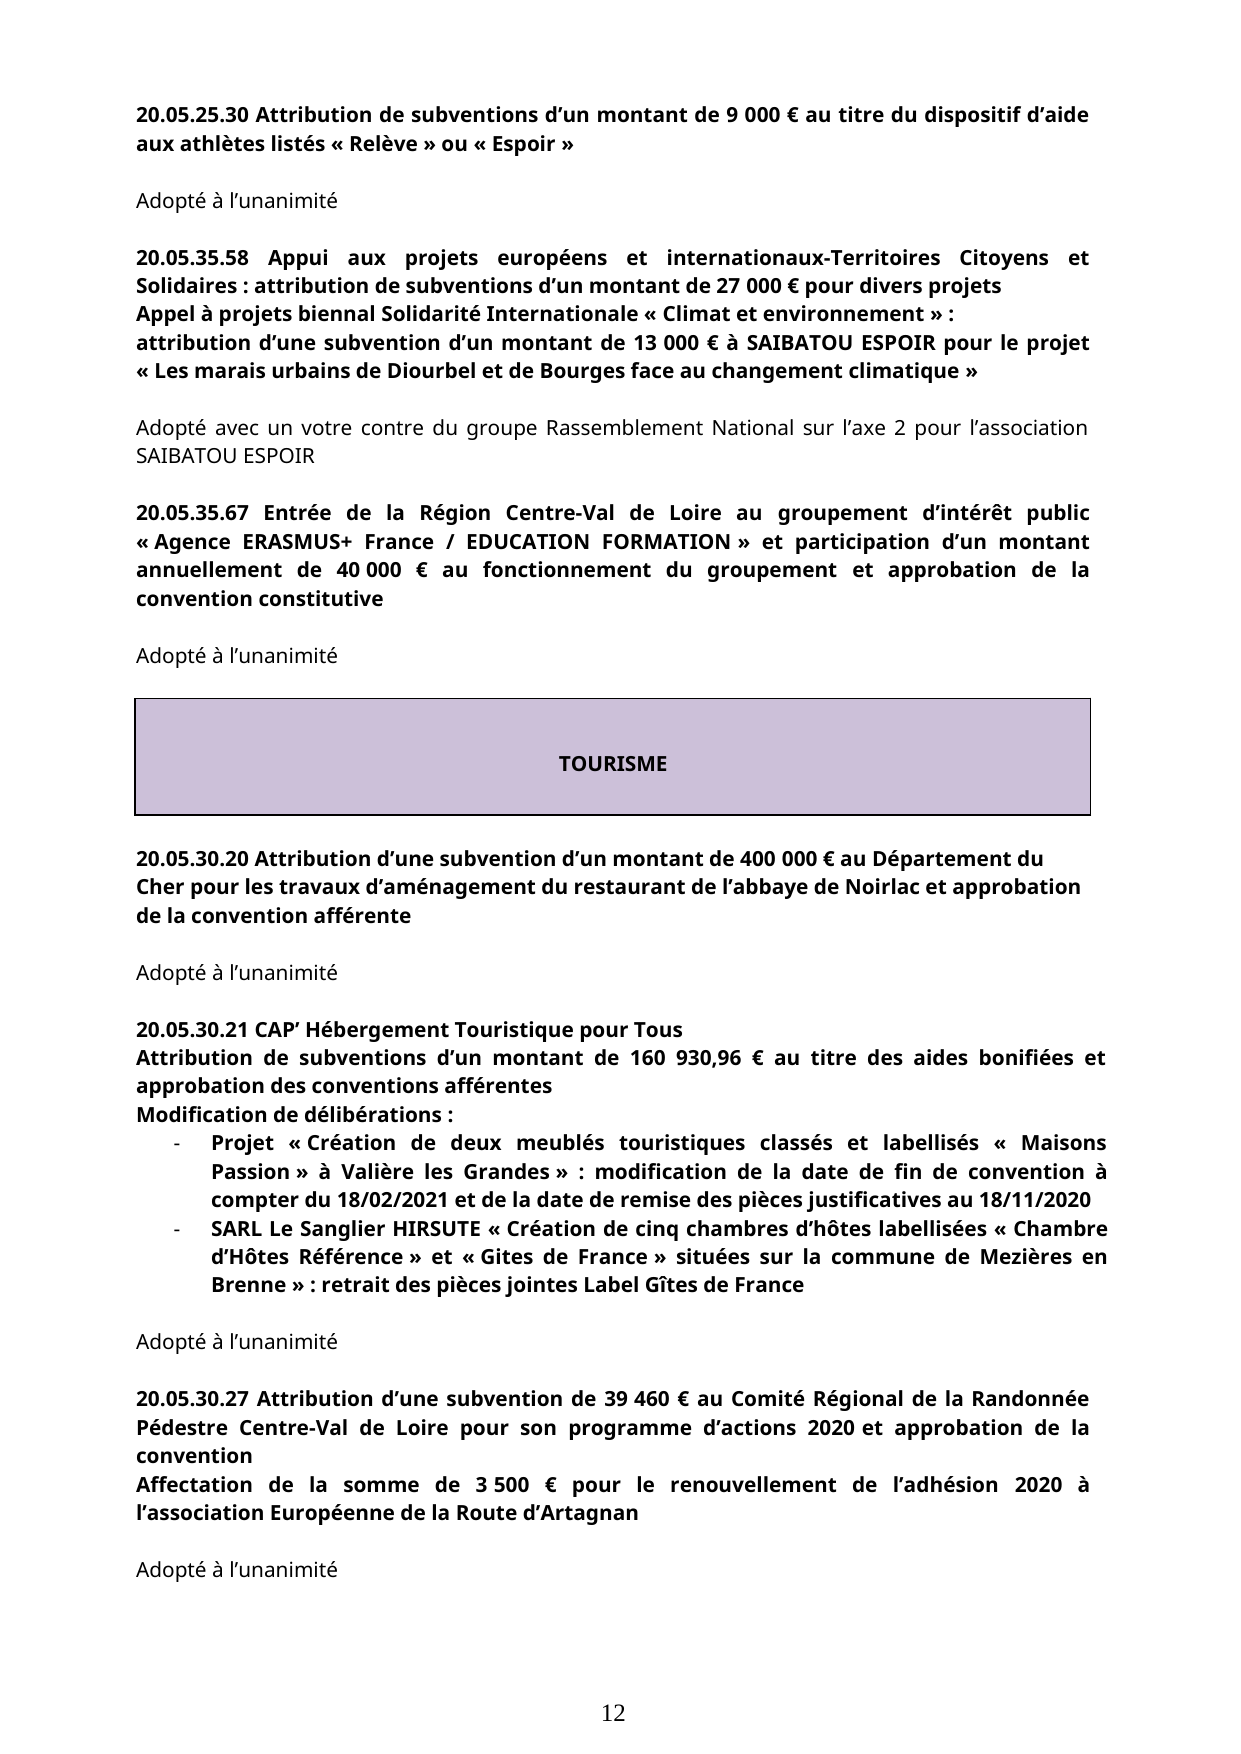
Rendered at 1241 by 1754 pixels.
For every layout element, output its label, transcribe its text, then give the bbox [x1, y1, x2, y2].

text Adopté à l’unanimité [136, 1555, 1090, 1583]
text Affectation de la somme de 3 500 € pour le renouvellement de l’adhésion 2020 à l’association Européenne de la Route d’Artagnan [136, 1470, 1090, 1527]
list Projet « Création de deux meublés touristiques classés et labellisés « Maisons Passion » à Valière les Grandes » : modification de la date de fin de convention à compter du 18/02/2021 et de la date de remise des pièces justificatives au 18/11/2020 [173, 1128, 1108, 1214]
text attribution d’une subvention d’un montant de 13 000 € à SAIBATOU ESPOIR pour le projet « Les marais urbains de Diourbel et de Bourges face au changement climatique » [136, 328, 1090, 385]
text 20.05.30.27 Attribution d’une subvention de 39 460 € au Comité Régional de la Randonnée Pédestre Centre-Val de Loire pour son programme d’actions 2020 et approbation de la convention [136, 1384, 1090, 1470]
text Modification de délibérations : [136, 1100, 1108, 1128]
text Adopté à l’unanimité [136, 186, 1090, 214]
text 20.05.30.21 CAP’ Hébergement Touristique pour Tous [136, 1015, 1090, 1043]
text Adopté avec un votre contre du groupe Rassemblement National sur l’axe 2 pour l’association SAIBATOU ESPOIR [136, 413, 1090, 470]
text Adopté à l’unanimité [136, 641, 1090, 669]
text 20.05.30.20 Attribution d’une subvention d’un montant de 400 000 € au Département du Cher pour les travaux d’aménagement du restaurant de l’abbaye de Noirlac et approbation de la convention afférente [136, 844, 1090, 929]
list SARL Le Sanglier HIRSUTE « Création de cinq chambres d’hôtes labellisées « Chambre d’Hôtes Référence » et « Gites de France » situées sur la commune de Mezières en Brenne » : retrait des pièces jointes Label Gîtes de France [173, 1214, 1108, 1299]
text 20.05.35.67 Entrée de la Région Centre-Val de Loire au groupement d’intérêt public « Agence ERASMUS+ France / EDUCATION FORMATION » et participation d’un montant annuellement de 40 000 € au fonctionnement du groupement et approbation de la convention constitutive [136, 498, 1090, 612]
text Attribution de subventions d’un montant de 160 930,96 € au titre des aides bonifiées et approbation des conventions afférentes [136, 1043, 1108, 1100]
text Appel à projets biennal Solidarité Internationale « Climat et environnement » : [136, 299, 1090, 328]
text Adopté à l’unanimité [136, 958, 1090, 986]
text TOURISME [136, 699, 1090, 814]
text 20.05.25.30 Attribution de subventions d’un montant de 9 000 € au titre du dispositif d’aide aux athlètes listés « Relève » ou « Espoir » [136, 100, 1090, 157]
text 20.05.35.58 Appui aux projets européens et internationaux-Territoires Citoyens et Solidaires : attribution de subventions d’un montant de 27 000 € pour divers projets [136, 243, 1090, 299]
text Adopté à l’unanimité [136, 1327, 1090, 1356]
